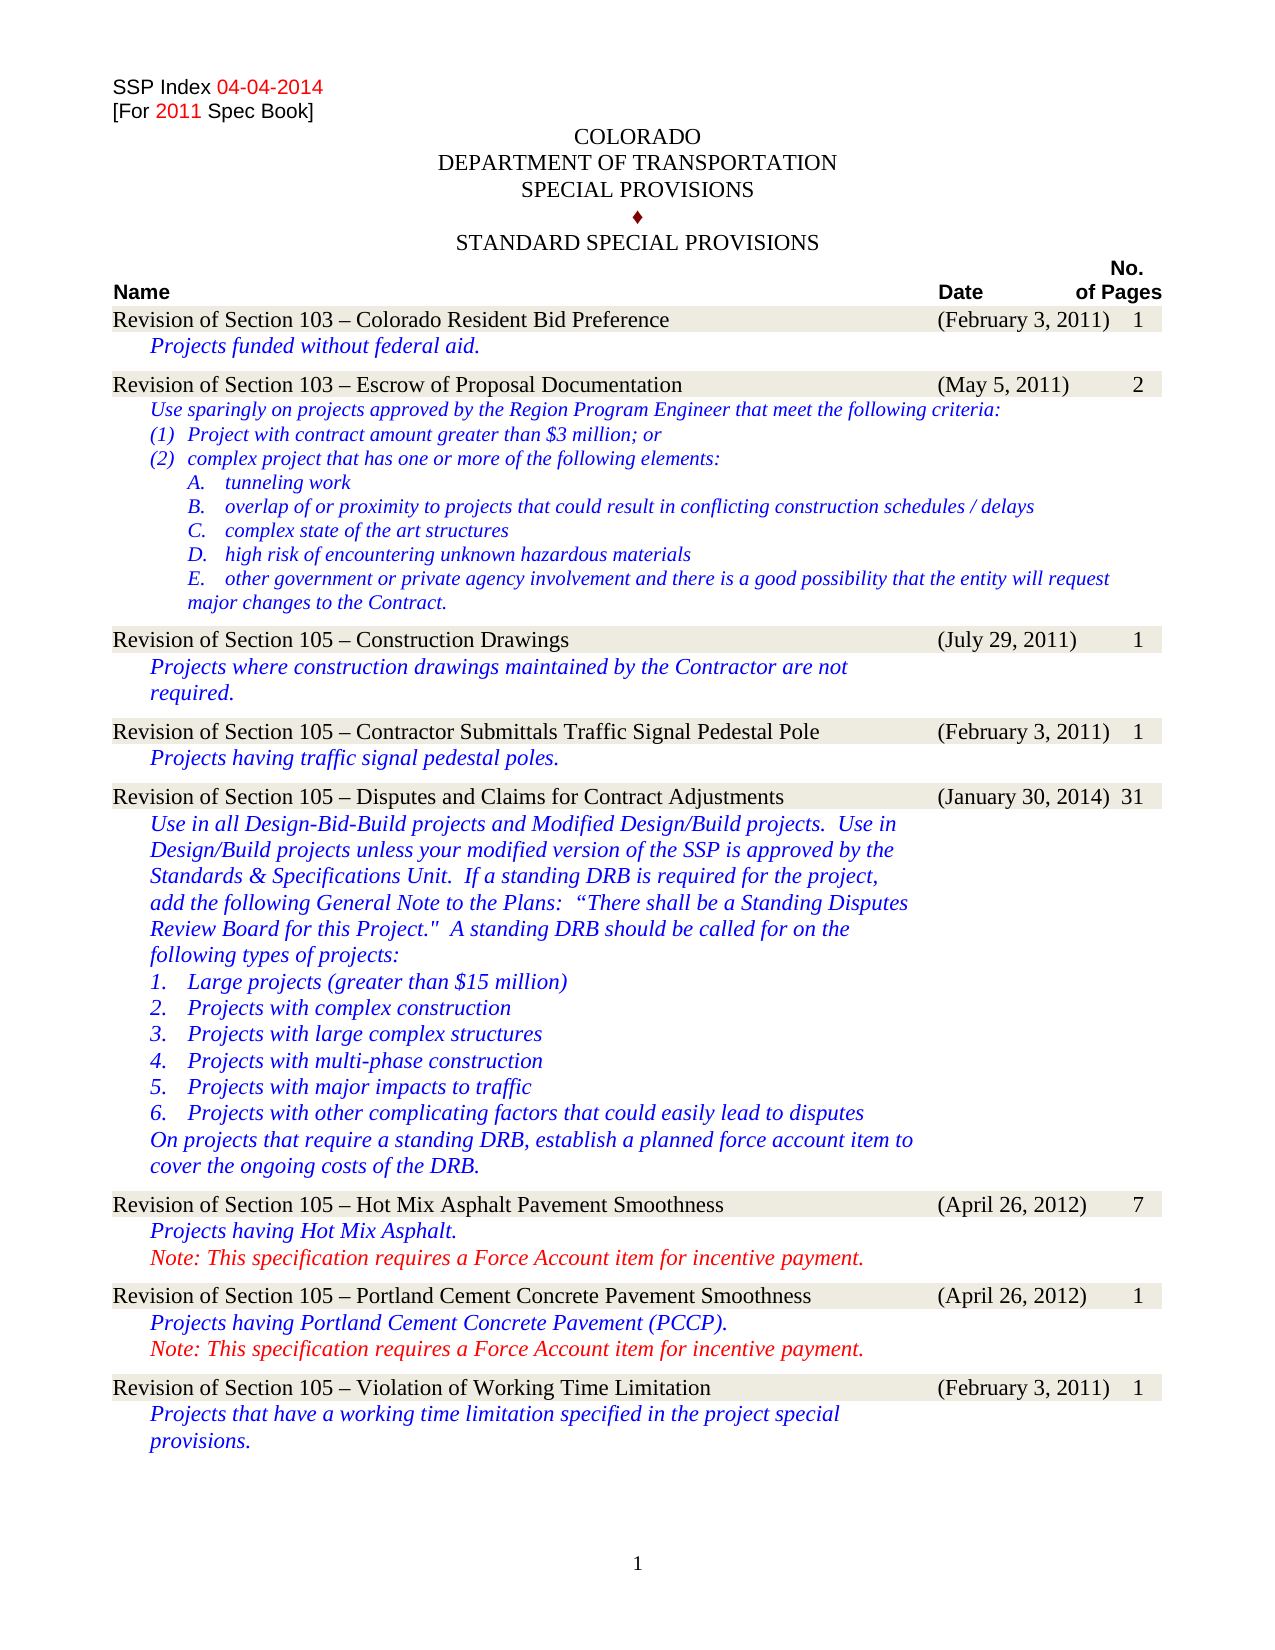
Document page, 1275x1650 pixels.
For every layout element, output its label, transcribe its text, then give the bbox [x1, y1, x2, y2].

text Revision of Section 103 – Escrow of Proposal Documentation (May 5, 2011) 2 [112, 371, 1162, 397]
text Projects funded without federal aid. [112, 332, 1162, 358]
text Revision of Section 105 – Contractor Submittals Traffic Signal Pedestal Pole (February 3, 2011) 1 [112, 718, 1162, 744]
text D. high risk of encountering unknown hazardous materials [187, 542, 1162, 566]
text Revision of Section 105 – Violation of Working Time Limitation (February 3, 2011) 1 [112, 1374, 1162, 1401]
text Use in all Design-Bid-Build projects and Modified Design/Build projects. Use in Design/Build projects unless your modified version of the SSP is approved by the Standards & Specifications Unit. If a standing DRB is required for the project, add the following General Note to the Plans: “There shall be a Standing Disputes Review Board for this Project." A standing DRB should be called for on the following types of projects: [150, 809, 919, 968]
list Projects with complex construction [150, 994, 919, 1020]
text SSP Index 04-04-2014 [112, 75, 1162, 99]
list Projects with other complicating factors that could easily lead to disputes [150, 1099, 919, 1126]
text A. tunneling work [187, 469, 1162, 494]
text Projects having Portland Cement Concrete Pavement (PCCP). [150, 1309, 918, 1335]
text Projects having Hot Mix Asphalt. [150, 1217, 918, 1244]
text On projects that require a standing DRB, establish a planned force account item to cover the ongoing costs of the DRB. [150, 1126, 918, 1178]
text E. other government or private agency involvement and there is a good possibility that the entity will request major changes to the Contract. [187, 566, 1162, 614]
text Revision of Section 105 – Construction Drawings (July 29, 2011) 1 [112, 626, 1162, 653]
text STANDARD SPECIAL PROVISIONS [112, 229, 1162, 256]
text [For 2011 Spec Book] [112, 99, 1162, 123]
text Projects that have a working time limitation specified in the project special provisions. [150, 1401, 918, 1453]
text DEPARTMENT OF TRANSPORTATION [112, 149, 1162, 176]
text ♦ [112, 202, 1162, 229]
text (2) complex project that has one or more of the following elements: [150, 446, 1162, 469]
text (1) Project with contract amount greater than $3 million; or [150, 421, 1162, 446]
list Projects with major impacts to traffic [150, 1073, 919, 1099]
text Name Date of Pages [112, 280, 1162, 304]
list Projects with large complex structures [150, 1020, 919, 1047]
text Note: This specification requires a Force Account item for incentive payment. [112, 1244, 1162, 1270]
text B. overlap of or proximity to projects that could result in conflicting construction schedules / delays [187, 494, 1162, 518]
text Revision of Section 105 – Disputes and Claims for Contract Adjustments (January 30, 2014) 31 [112, 783, 1162, 809]
text SPECIAL PROVISIONS [112, 176, 1162, 202]
text Projects where construction drawings maintained by the Contractor are not required. [150, 653, 918, 706]
text No. [112, 256, 1162, 280]
list Large projects (greater than $15 million) [150, 968, 919, 994]
list Projects with multi-phase construction [150, 1047, 919, 1073]
text Projects having traffic signal pedestal poles. [150, 744, 918, 771]
text Use sparingly on projects approved by the Region Program Engineer that meet the following criteria: [150, 397, 1162, 421]
text C. complex state of the art structures [187, 518, 1162, 542]
text Revision of Section 105 – Portland Cement Concrete Pavement Smoothness (April 26, 2012) 1 [112, 1283, 1162, 1309]
text Note: This specification requires a Force Account item for incentive payment. [112, 1335, 1162, 1362]
text Revision of Section 105 – Hot Mix Asphalt Pavement Smoothness (April 26, 2012) 7 [112, 1191, 1162, 1217]
text Revision of Section 103 – Colorado Resident Bid Preference (February 3, 2011) 1 [112, 306, 1162, 332]
